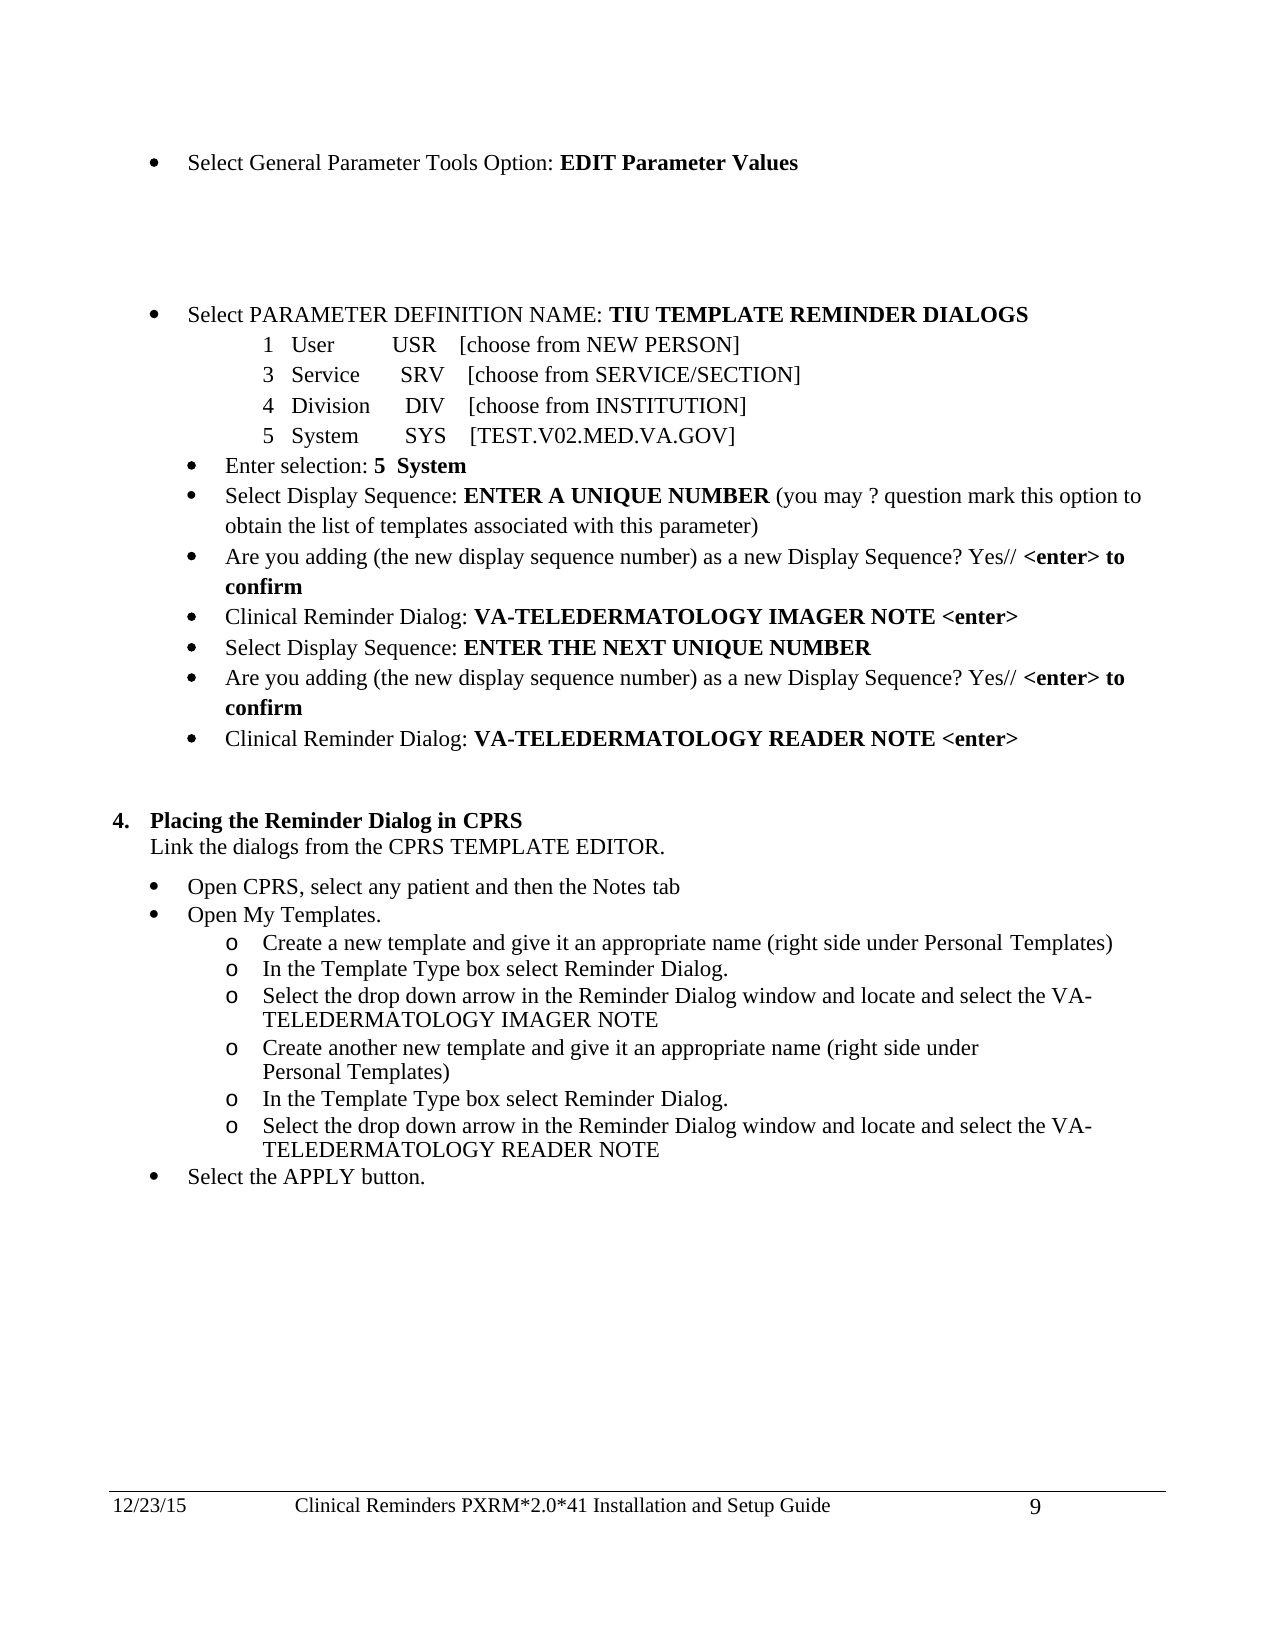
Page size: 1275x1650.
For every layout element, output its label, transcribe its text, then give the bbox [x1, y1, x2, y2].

list Select the drop down arrow in the Reminder Dialog window and locate and select the VA- TELEDERMATOLOGY READER NOTE [225, 1113, 1094, 1163]
list In the Template Type box select Reminder Dialog. [225, 956, 1185, 982]
list Clinical Reminder Dialog: VA-TELEDERMATOLOGY READER NOTE <enter> [187, 725, 1185, 752]
list Create another new template and give it an appropriate name (right side under Personal Templates) [225, 1034, 1061, 1084]
list In the Template Type box select Reminder Dialog. [225, 1085, 1185, 1112]
subtitle Placing the Reminder Dialog in CPRS [112, 808, 1185, 834]
list Select the drop down arrow in the Reminder Dialog window and locate and select the VA- TELEDERMATOLOGY IMAGER NOTE [225, 982, 1094, 1033]
text 1 User USR [choose from NEW PERSON] [262, 331, 1185, 357]
list Select Display Sequence: ENTER THE NEXT UNIQUE NUMBER [187, 634, 1185, 660]
list Enter selection: 5 System [187, 452, 1185, 478]
list Are you adding (the new display sequence number) as a new Display Sequence? Yes// <enter> to confirm [187, 664, 1126, 721]
list System SYS [TEST.V02.MED.VA.GOV] [262, 422, 1185, 448]
list Select Display Sequence: ENTER A UNIQUE NUMBER (you may ? question mark this option to obtain the list of templates associated with this parameter) [187, 482, 1142, 539]
list Are you adding (the new display sequence number) as a new Display Sequence? Yes// <enter> to confirm [187, 543, 1126, 599]
list Select General Parameter Tools Option: EDIT Parameter Values [150, 149, 1185, 176]
list Open CPRS, select any patient and then the Notes tab [150, 872, 1185, 900]
list Service SRV [choose from SERVICE/SECTION] [262, 361, 1185, 388]
list Clinical Reminder Dialog: VA-TELEDERMATOLOGY IMAGER NOTE <enter> [187, 603, 1185, 630]
text Link the dialogs from the CPRS TEMPLATE EDITOR. [150, 834, 1185, 860]
list Create a new template and give it an appropriate name (right side under Personal Templates) [225, 928, 1185, 956]
list Open My Templates. [150, 900, 1185, 928]
list Select PARAMETER DEFINITION NAME: TIU TEMPLATE REMINDER DIALOGS [150, 301, 1185, 327]
list Division DIV [choose from INSTITUTION] [262, 392, 1185, 418]
list Select the APPLY button. [150, 1163, 1185, 1189]
